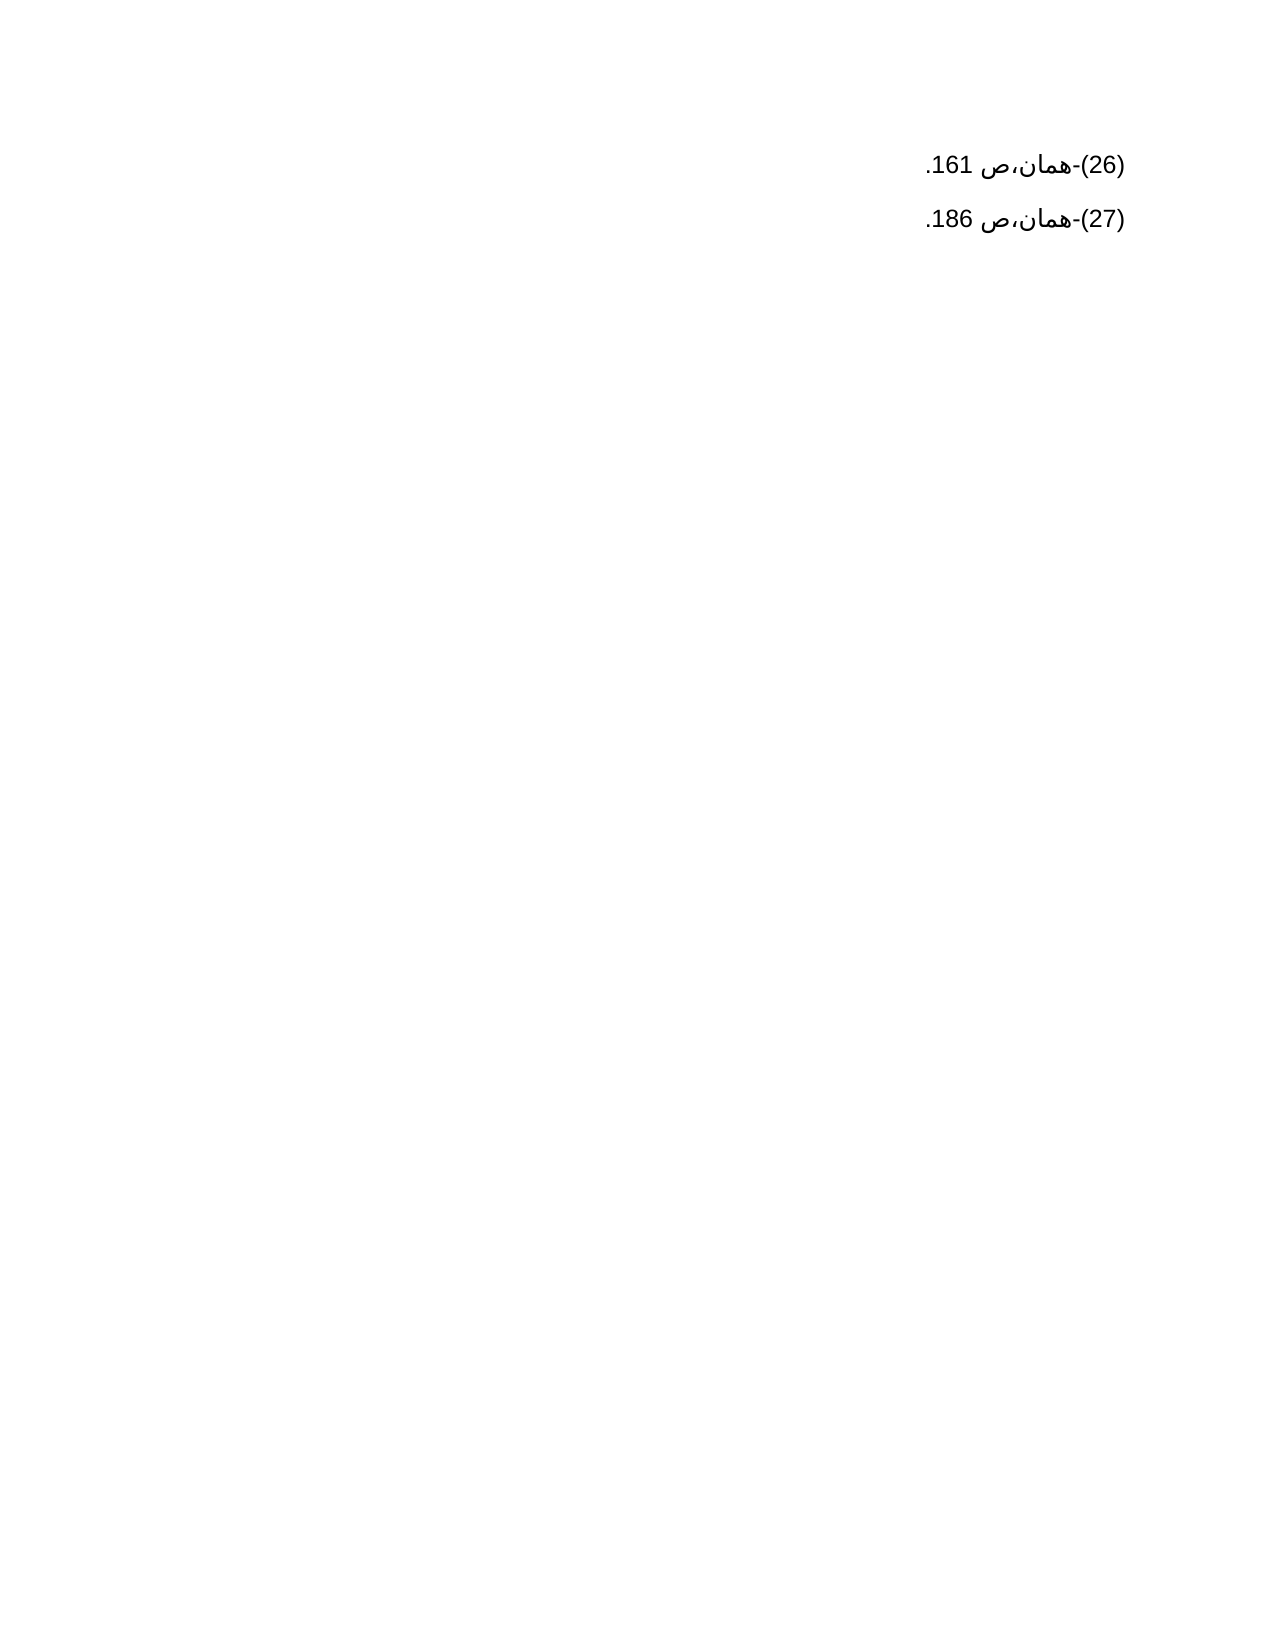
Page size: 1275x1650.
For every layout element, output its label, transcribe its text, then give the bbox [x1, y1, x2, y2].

text (27)-همان،ص 186. [150, 204, 1125, 233]
text (26)-همان،ص 161. [150, 150, 1125, 179]
